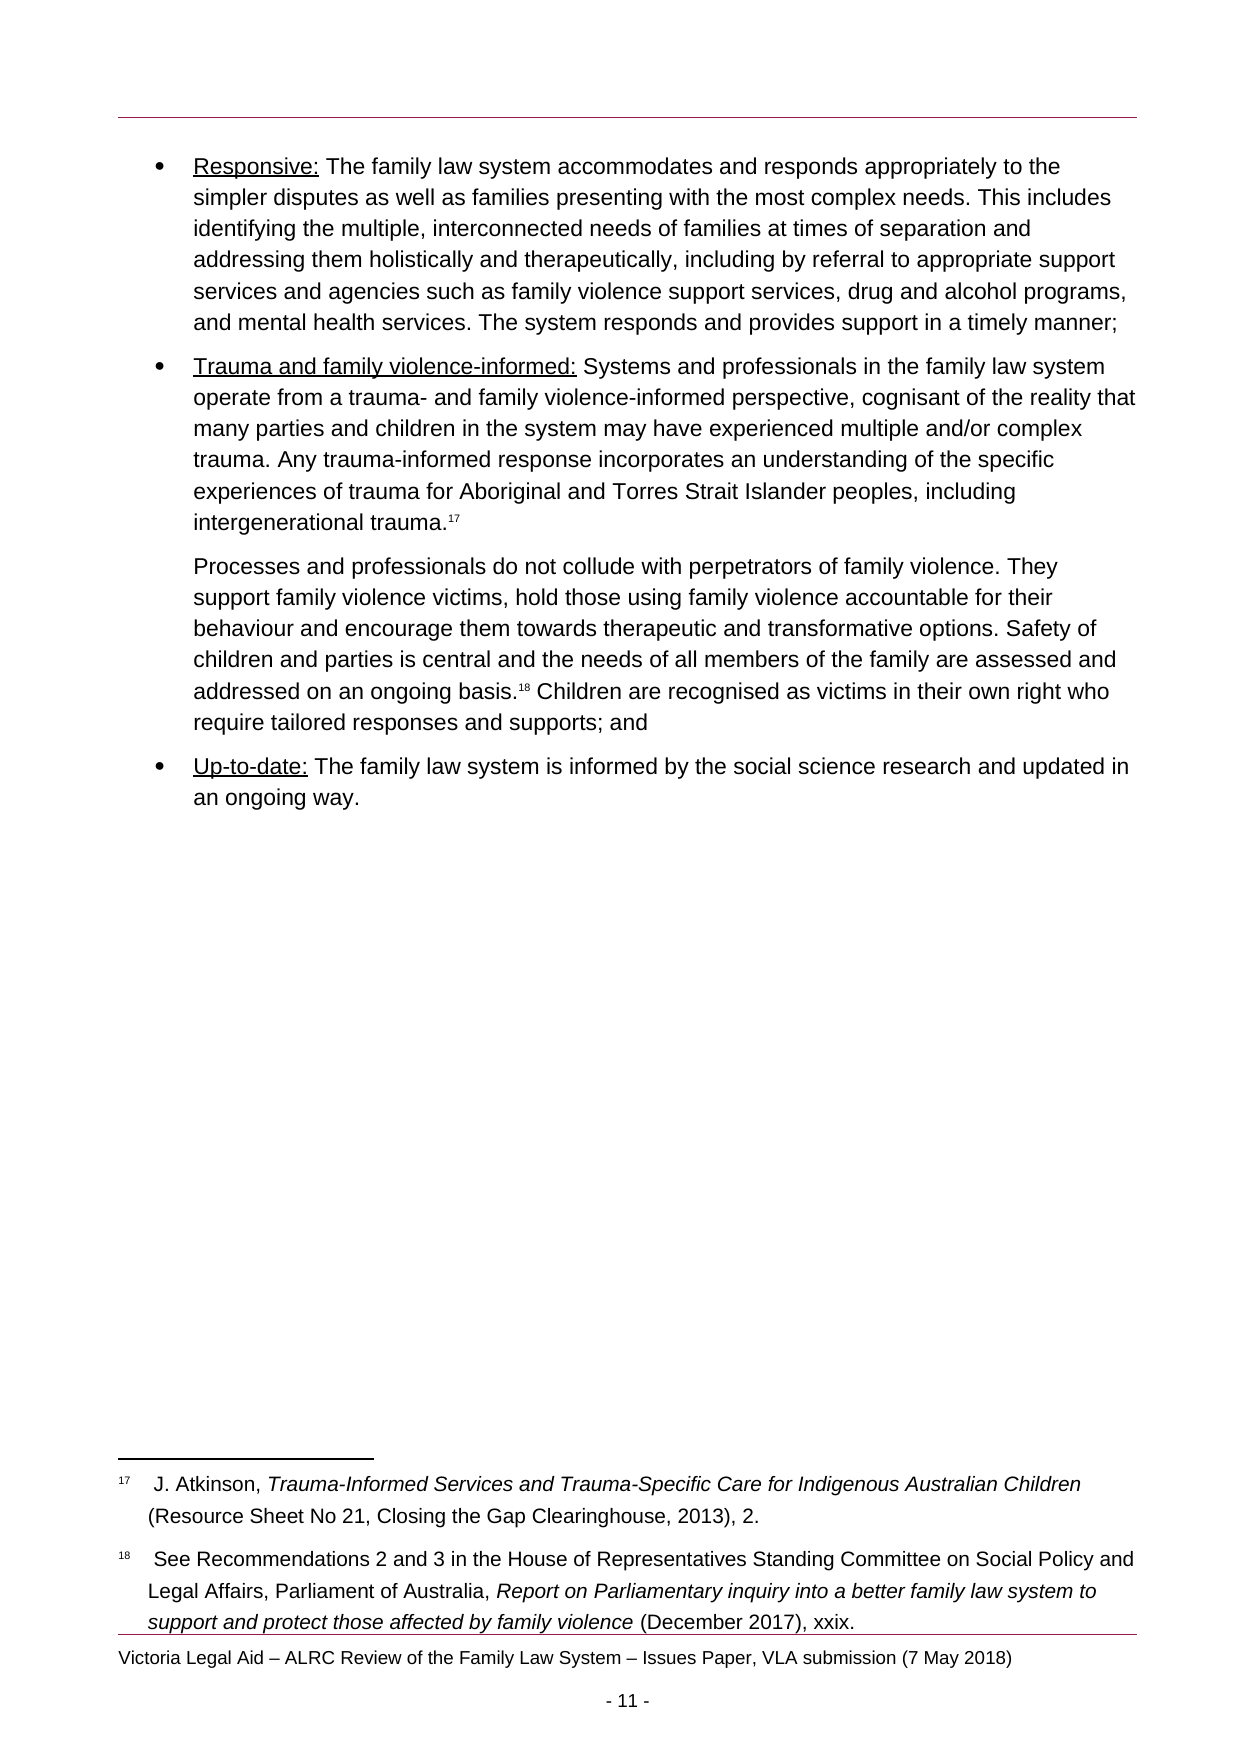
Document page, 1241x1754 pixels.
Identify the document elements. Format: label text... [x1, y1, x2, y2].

list Trauma and family violence-informed: Systems and professionals in the family law system operate from a trauma- and family violence-informed perspective, cognisant of the reality that many parties and children in the system may have experienced multiple and/or complex trauma. Any trauma-informed response incorporates an understanding of the specific experiences of trauma for Aboriginal and Torres Strait Islander peoples, including intergenerational trauma. [156, 348, 1137, 535]
list Responsive: The family law system accommodates and responds appropriately to the simpler disputes as well as families presenting with the most complex needs. This includes identifying the multiple, interconnected needs of families at times of separation and addressing them holistically and therapeutically, including by referral to appropriate support services and agencies such as family violence support services, drug and alcohol programs, and mental health services. The system responds and provides support in a timely manner; [156, 148, 1137, 335]
text Processes and professionals do not collude with perpetrators of family violence. They support family violence victims, hold those using family violence accountable for their behaviour and encourage them towards therapeutic and transformative options. Safety of children and parties is central and the needs of all members of the family are assessed and addressed on an ongoing basis. Children are recognised as victims in their own right who require tailored responses and supports; and [193, 548, 1137, 735]
list Up-to-date: The family law system is informed by the social science research and updated in an ongoing way. [156, 748, 1137, 810]
